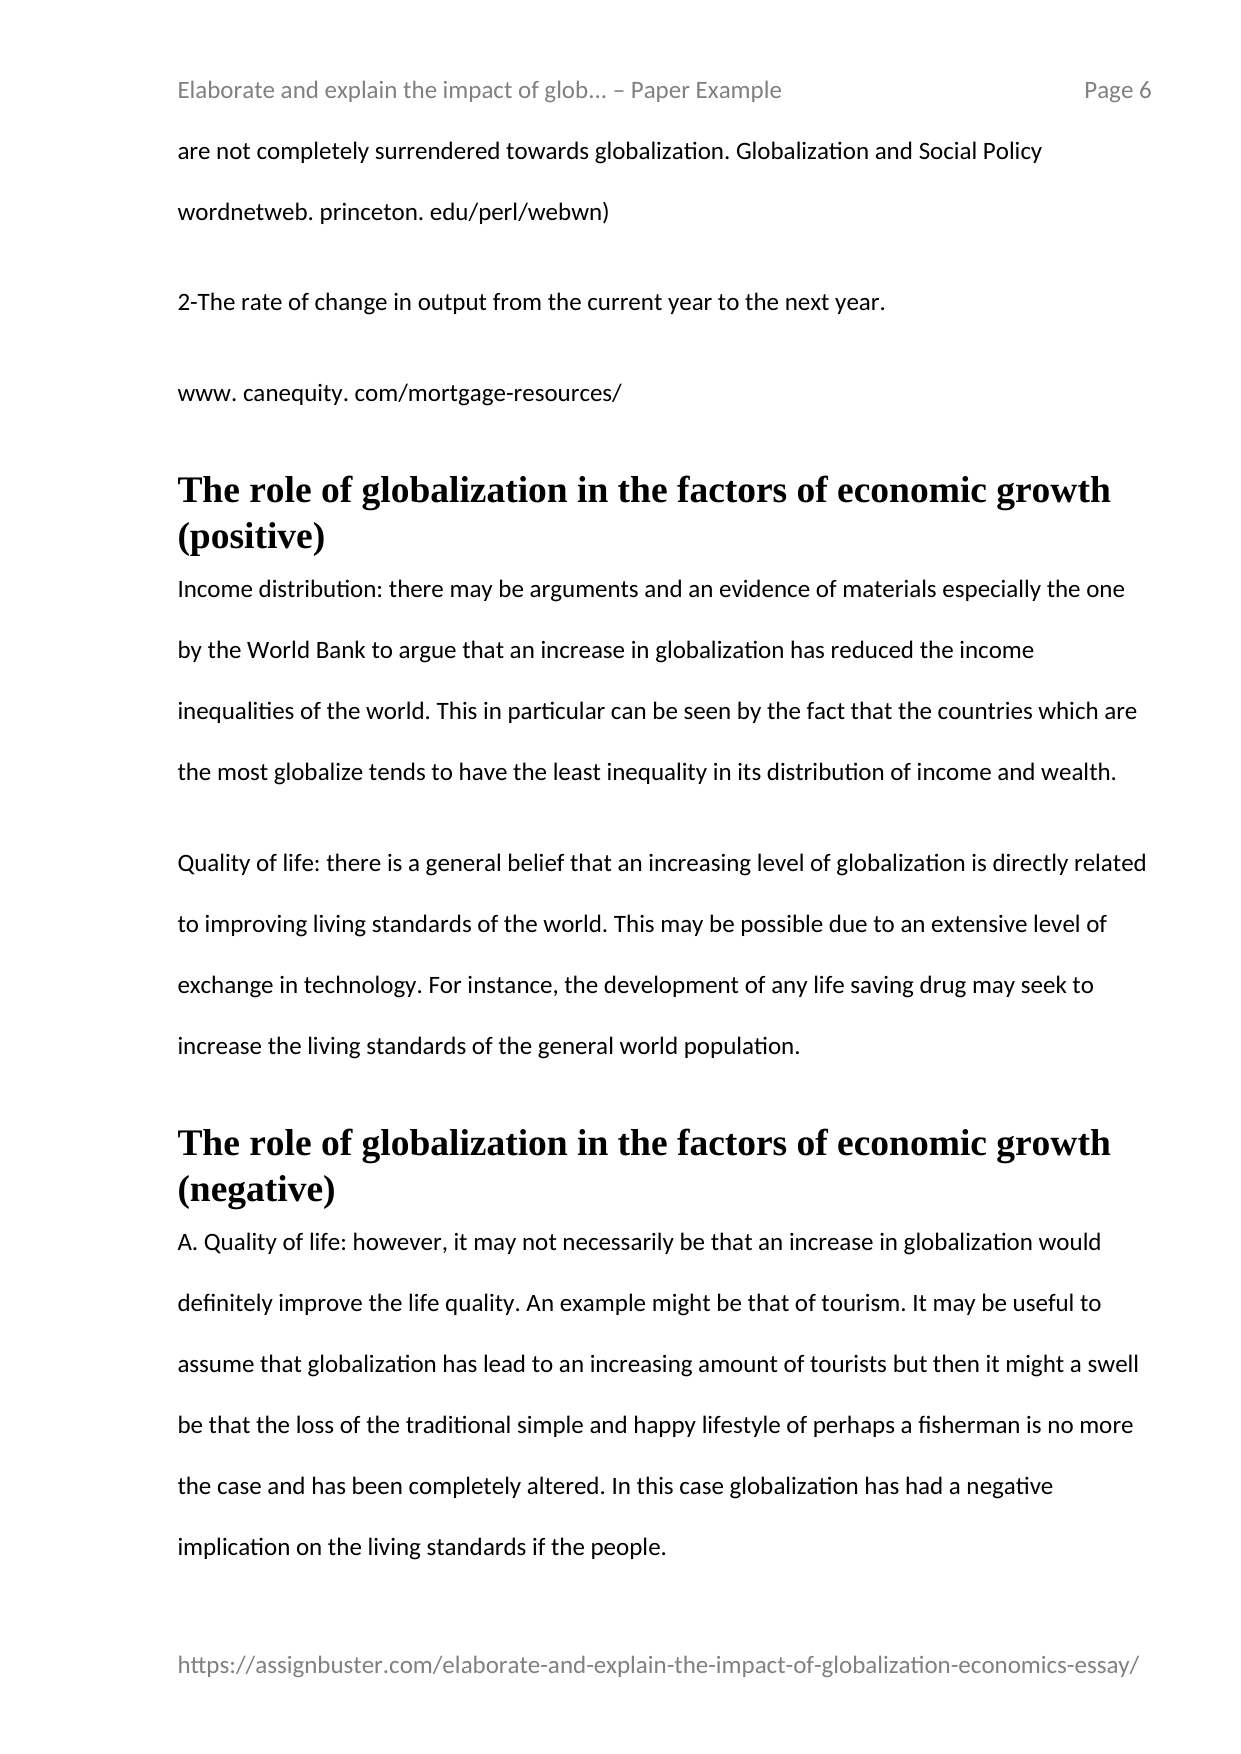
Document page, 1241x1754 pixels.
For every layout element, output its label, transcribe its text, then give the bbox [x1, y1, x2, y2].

text Quality of life: there is a general belief that an increasing level of globalization is directly related to improving living standards of the world. This may be possible due to an extensive level of exchange in technology. For instance, the development of any life saving drug may seek to increase the living standards of the general world population. [177, 847, 1152, 1060]
subtitle The role of globalization in the factors of economic growth (positive) [177, 467, 1152, 557]
text www. canequity. com/mortgage-resources/ [177, 377, 1152, 407]
subtitle The role of globalization in the factors of economic growth (negative) [177, 1120, 1152, 1210]
text Income distribution: there may be arguments and an evidence of materials especially the one by the World Bank to argue that an increase in globalization has reduced the income inequalities of the world. This in particular can be seen by the fact that the countries which are the most globalize tends to have the least inequality in its distribution of income and wealth. [177, 573, 1152, 787]
text A. Quality of life: however, it may not necessarily be that an increase in globalization would definitely improve the life quality. An example might be that of tourism. It may be useful to assume that globalization has lead to an increasing amount of tourists but then it might a swell be that the loss of the traditional simple and happy lifestyle of perhaps a fisherman is no more the case and has been completely altered. In this case globalization has had a negative implication on the living standards if the people. [177, 1226, 1152, 1562]
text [177, 135, 1152, 226]
text 2-The rate of change in output from the current year to the next year. [177, 286, 1152, 317]
